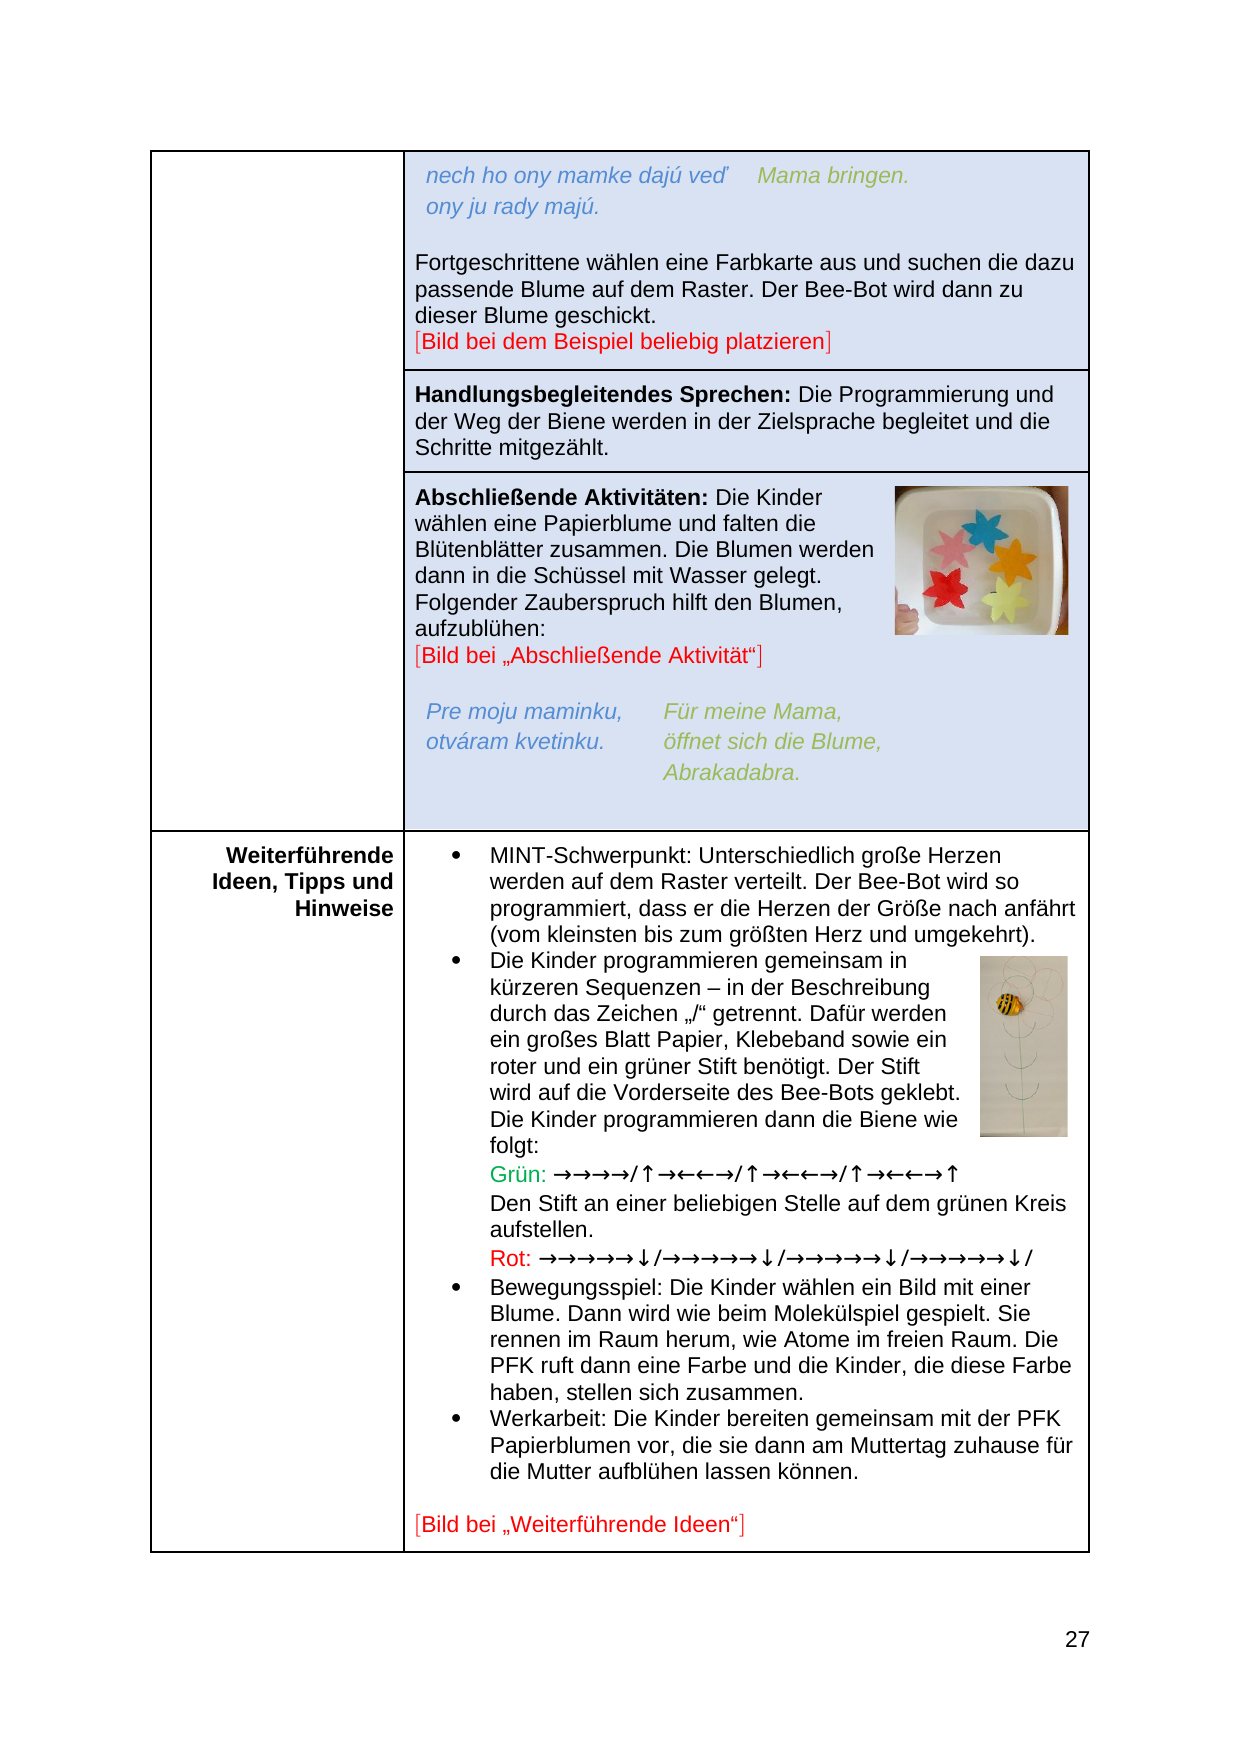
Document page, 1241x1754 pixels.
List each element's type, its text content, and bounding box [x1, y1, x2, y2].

table_cell Handlungsbegleitendes Sprechen: Die Programmierung und der Weg der Biene werden in der Zielsprache begleitet und die Schritte mitgezählt. [405, 371, 1088, 471]
table_cell Abschließende Aktivitäten: Die Kinder wählen eine Papierblume und falten die Blütenblätter zusammen. Die Blumen werden dann in die Schüssel mit Wasser gelegt. Folgender Zauberspruch hilft den Blumen, aufzublühen: Bild bei „Abschließende Aktivität“ [405, 473, 1088, 829]
picture [980, 956, 1068, 1137]
picture [894, 486, 1069, 635]
table_cell MINT-Schwerpunkt: Unterschiedlich große Herzen werden auf dem Raster verteilt. Der Bee-Bot wird so programmiert, dass er die Herzen der Größe nach anfährt (vom kleinsten bis zum größten Herz und umgekehrt). Die Kinder programmieren gemeinsam in kürzeren Sequenzen – in der Beschreibung durch das Zeichen „/“ getrennt. Dafür werden ein großes Blatt Papier, Klebeband sowie ein roter und ein grüner Stift benötigt. Der Stift wird auf die Vorderseite des Bee-Bots geklebt. Die Kinder programmieren dann die Biene wie folgt: Grün: Den Stift an einer beliebigen Stelle auf dem grünen Kreis aufstellen. Rot: Bewegungsspiel: Die Kinder wählen ein Bild mit einer Blume. Dann wird wie beim Molekülspiel gespielt. Sie rennen im Raum herum, wie Atome im freien Raum. Die PFK ruft dann eine Farbe und die Kinder, die diese Farbe haben, stellen sich zusammen. Werkarbeit: Die Kinder bereiten gemeinsam mit der PFK Papierblumen vor, die sie dann am Muttertag zuhause für die Mutter aufblühen lassen können. Bild bei „Weiterführende Ideen“ [405, 832, 1088, 1551]
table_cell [405, 152, 1088, 369]
table_cell Weiterführende Ideen, Tipps und Hinweise [152, 832, 403, 1551]
